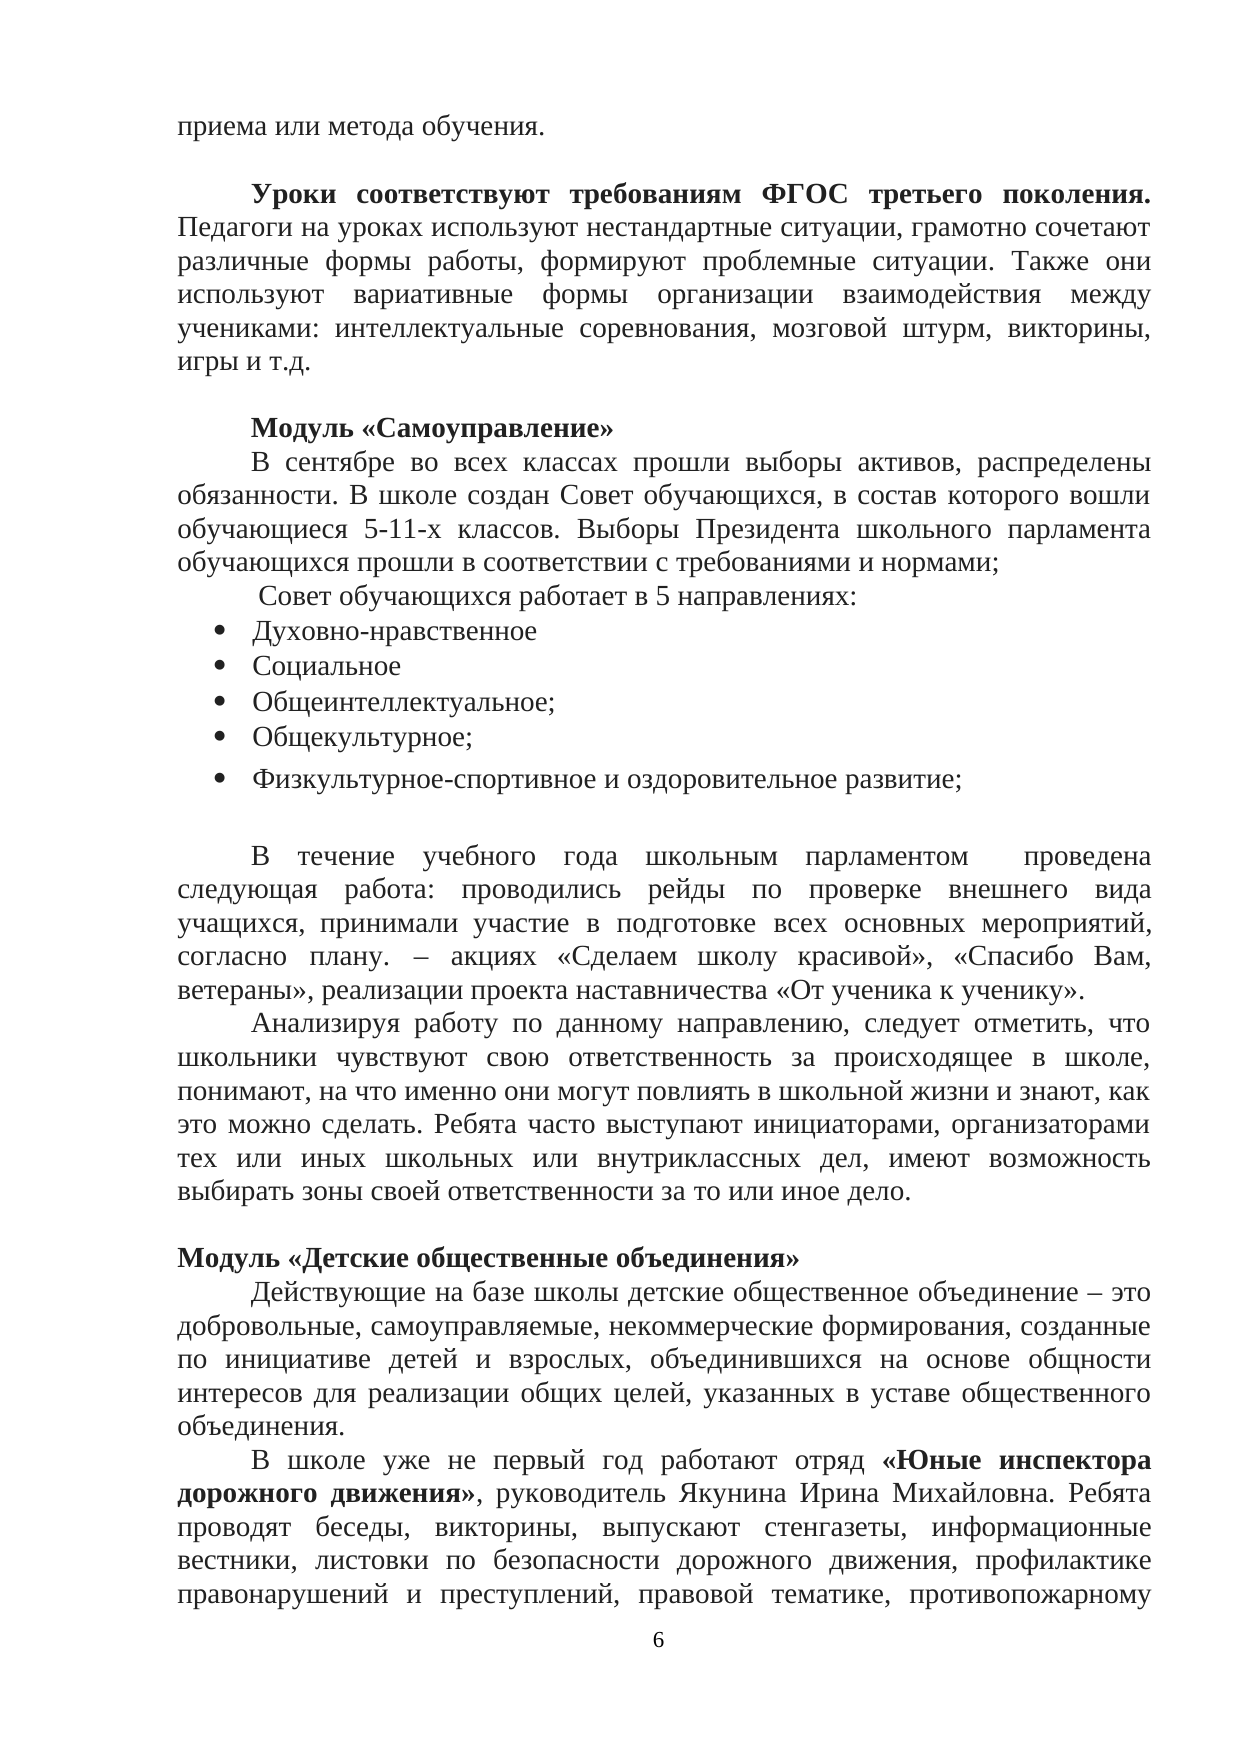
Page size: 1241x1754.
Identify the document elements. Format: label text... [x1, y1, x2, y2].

text Действующие на базе школы детские общественное объединение – это добровольные, самоуправляемые, некоммерческие формирования, созданные по инициативе детей и взрослых, объединившихся на основе общности интересов для реализации общих целей, указанных в уставе общественного объединения. [177, 1274, 1152, 1442]
list Социальное [214, 647, 1209, 683]
text Уроки соответствуют требованиям ФГОС третьего поколения. Педагоги на уроках используют нестандартные ситуации, грамотно сочетают различные формы работы, формируют проблемные ситуации. Также они используют вариативные формы организации взаимодействия между учениками: интеллектуальные соревнования, мозговой штурм, викторины, игры и т.д. [177, 176, 1151, 377]
list Физкультурное-спортивное и оздоровительное развитие; [214, 761, 1209, 795]
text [177, 108, 1151, 142]
subtitle Модуль «Детские общественные объединения» [177, 1241, 1209, 1274]
text Анализируя работу по данному направлению, следует отметить, что школьники чувствуют свою ответственность за происходящее в школе, понимают, на что именно они могут повлиять в школьной жизни и знают, как это можно сделать. Ребята часто выступают инициаторами, организаторами тех или иных школьных или внутриклассных дел, имеют возможность выбирать зоны своей ответственности за то или иное дело. [177, 1006, 1151, 1207]
list Духовно-нравственное [214, 612, 1209, 647]
text В сентябре во всех классах прошли выборы активов, распределены обязанности. В школе создан Совет обучающихся, в состав которого вошли обучающиеся 5-11-х классов. Выборы Президента школьного парламента обучающихся прошли в соответствии с требованиями и нормами; [177, 444, 1151, 578]
subtitle Модуль «Самоуправление» [251, 411, 1209, 444]
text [177, 1442, 1152, 1609]
list Общеинтеллектуальное; [214, 683, 1209, 718]
text Совет обучающихся работает в 5 направлениях: [258, 578, 1209, 612]
text В течение учебного года школьным парламентом проведена следующая работа: проводились рейды по проверке внешнего вида учащихся, принимали участие в подготовке всех основных мероприятий, согласно плану. – акциях «Сделаем школу красивой», «Спасибо Вам, ветераны», реализации проекта наставничества «От ученика к ученику». [177, 838, 1152, 1006]
list Общекультурное; [214, 719, 1209, 752]
